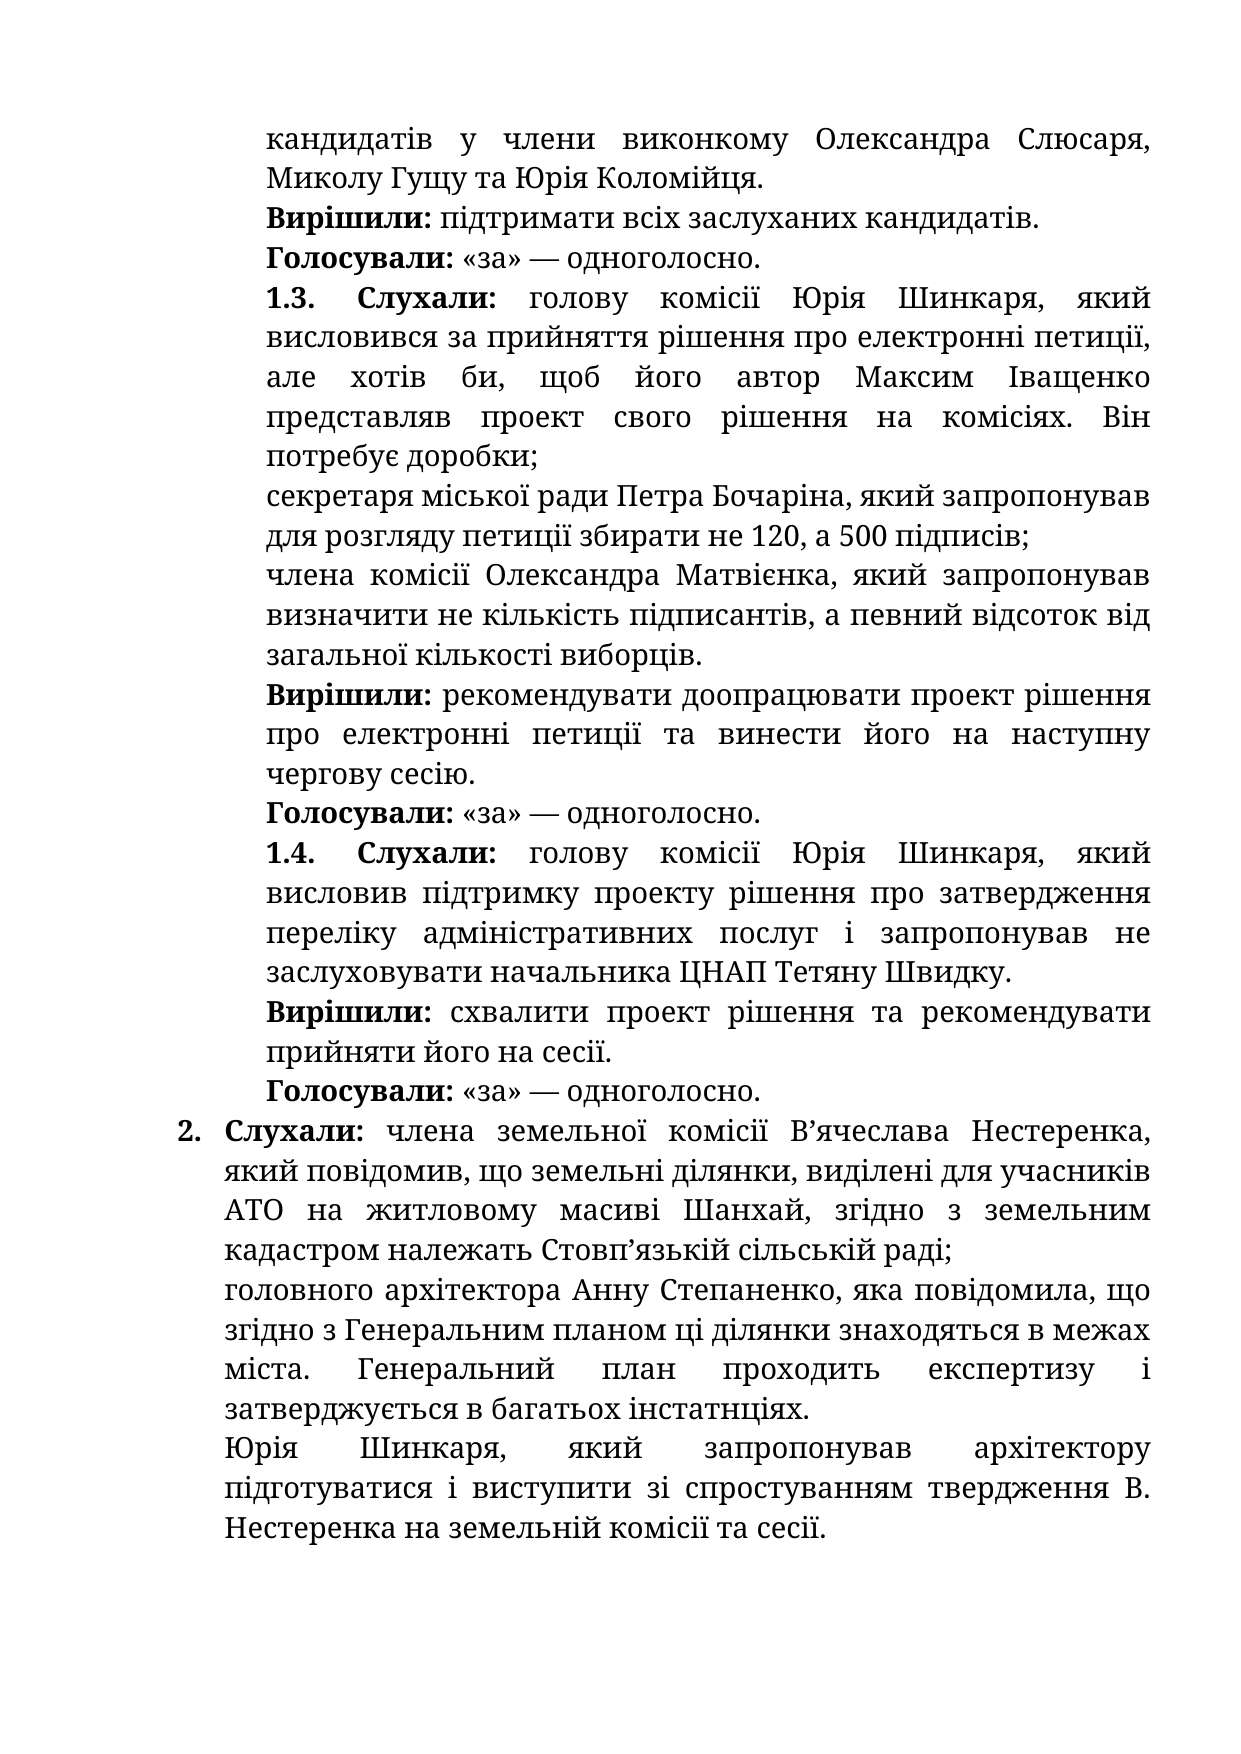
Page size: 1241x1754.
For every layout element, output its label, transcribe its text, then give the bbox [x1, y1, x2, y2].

list Вирішили: рекомендувати доопрацювати проект рішення про електронні петиції та винести його на наступну чергову сесію. [266, 674, 1152, 793]
list Вирішили: схвалити проект рішення та рекомендувати прийняти його на сесії. [266, 991, 1152, 1071]
list кандидатів у члени виконкому Олександра Слюсаря, Миколу Гущу та Юрія Коломійця. [266, 118, 1152, 197]
list Голосували: «за» — одноголосно. [266, 793, 1152, 832]
list Голосували: «за» — одноголосно. [266, 1071, 1152, 1110]
list Слухали: голову комісії Юрія Шинкаря, який висловив підтримку проекту рішення про затвердження переліку адміністративних послуг і запропонував не заслуховувати начальника ЦНАП Тетяну Швидку. [266, 832, 1152, 991]
list Юрія Шинкаря, який запропонував архітектору підготуватися і виступити зі спростуванням твердження В. Нестеренка на земельній комісії та сесії. [224, 1428, 1152, 1547]
list Слухали: голову комісії Юрія Шинкаря, який висловився за прийняття рішення про електронні петиції, але хотів би, щоб його автор Максим Іващенко представляв проект свого рішення на комісіях. Він потребує доробки; [266, 277, 1152, 475]
list секретаря міської ради Петра Бочаріна, який запропонував для розгляду петиції збирати не 120, а 500 підписів; [266, 475, 1152, 555]
list Голосували: «за» — одноголосно. [266, 237, 1152, 277]
list Слухали: члена земельної комісії В’ячеслава Нестеренка, який повідомив, що земельні ділянки, виділені для учасників АТО на житловому масиві Шанхай, згідно з земельним кадастром належать Стовп’язькій сільській раді; [177, 1110, 1152, 1269]
list члена комісії Олександра Матвієнка, який запропонував визначити не кількість підписантів, а певний відсоток від загальної кількості виборців. [266, 555, 1152, 674]
list головного архітектора Анну Степаненко, яка повідомила, що згідно з Генеральним планом ці ділянки знаходяться в межах міста. Генеральний план проходить експертизу і затверджується в багатьох інстатнціях. [224, 1269, 1152, 1428]
list Вирішили: підтримати всіх заслуханих кандидатів. [266, 197, 1152, 237]
